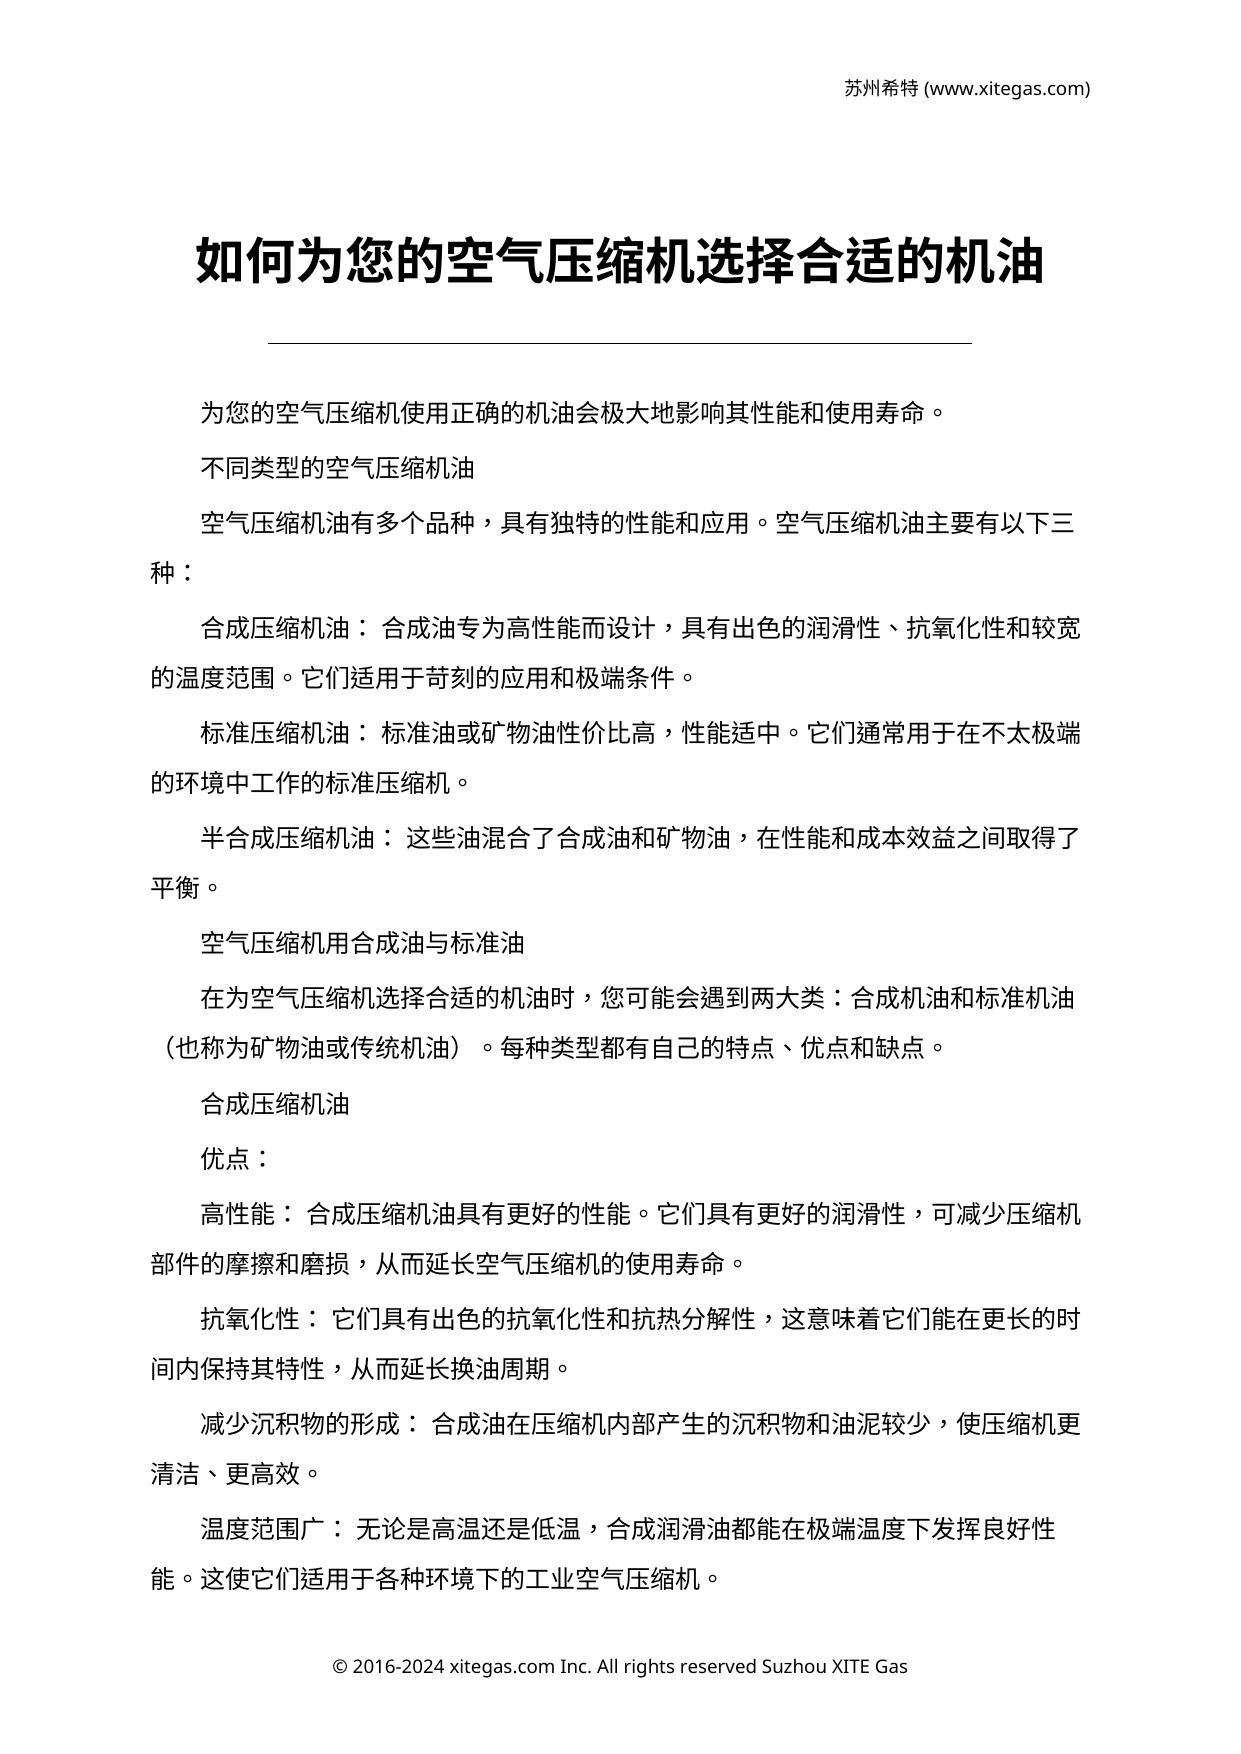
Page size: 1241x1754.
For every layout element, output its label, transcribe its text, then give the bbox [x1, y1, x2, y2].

text 为您的空气压缩机使用正确的机油会极大地影响其性能和使用寿命。 [150, 378, 1090, 428]
text 标准压缩机油： 标准油或矿物油性价比高，性能适中。它们通常用于在不太极端的环境中工作的标准压缩机。 [150, 698, 1090, 798]
text 半合成压缩机油： 这些油混合了合成油和矿物油，在性能和成本效益之间取得了平衡。 [150, 803, 1090, 903]
text 抗氧化性： 它们具有出色的抗氧化性和抗热分解性，这意味着它们能在更长的时间内保持其特性，从而延长换油周期。 [150, 1284, 1090, 1384]
text 高性能： 合成压缩机油具有更好的性能。它们具有更好的润滑性，可减少压缩机部件的摩擦和磨损，从而延长空气压缩机的使用寿命。 [150, 1179, 1090, 1279]
text 合成压缩机油： 合成油专为高性能而设计，具有出色的润滑性、抗氧化性和较宽的温度范围。它们适用于苛刻的应用和极端条件。 [150, 593, 1090, 693]
text 合成压缩机油 [150, 1068, 1090, 1118]
text 优点： [150, 1123, 1090, 1173]
text 空气压缩机油有多个品种，具有独特的性能和应用。空气压缩机油主要有以下三种： [150, 488, 1090, 588]
text 不同类型的空气压缩机油 [150, 433, 1090, 483]
text 空气压缩机用合成油与标准油 [150, 908, 1090, 958]
text 如何为您的空气压缩机选择合适的机油 [150, 232, 1090, 290]
text 在为空气压缩机选择合适的机油时，您可能会遇到两大类：合成机油和标准机油（也称为矿物油或传统机油）。每种类型都有自己的特点、优点和缺点。 [150, 963, 1090, 1063]
text 温度范围广： 无论是高温还是低温，合成润滑油都能在极端温度下发挥良好性能。这使它们适用于各种环境下的工业空气压缩机。 [150, 1494, 1090, 1594]
text 减少沉积物的形成： 合成油在压缩机内部产生的沉积物和油泥较少，使压缩机更清洁、更高效。 [150, 1389, 1090, 1489]
